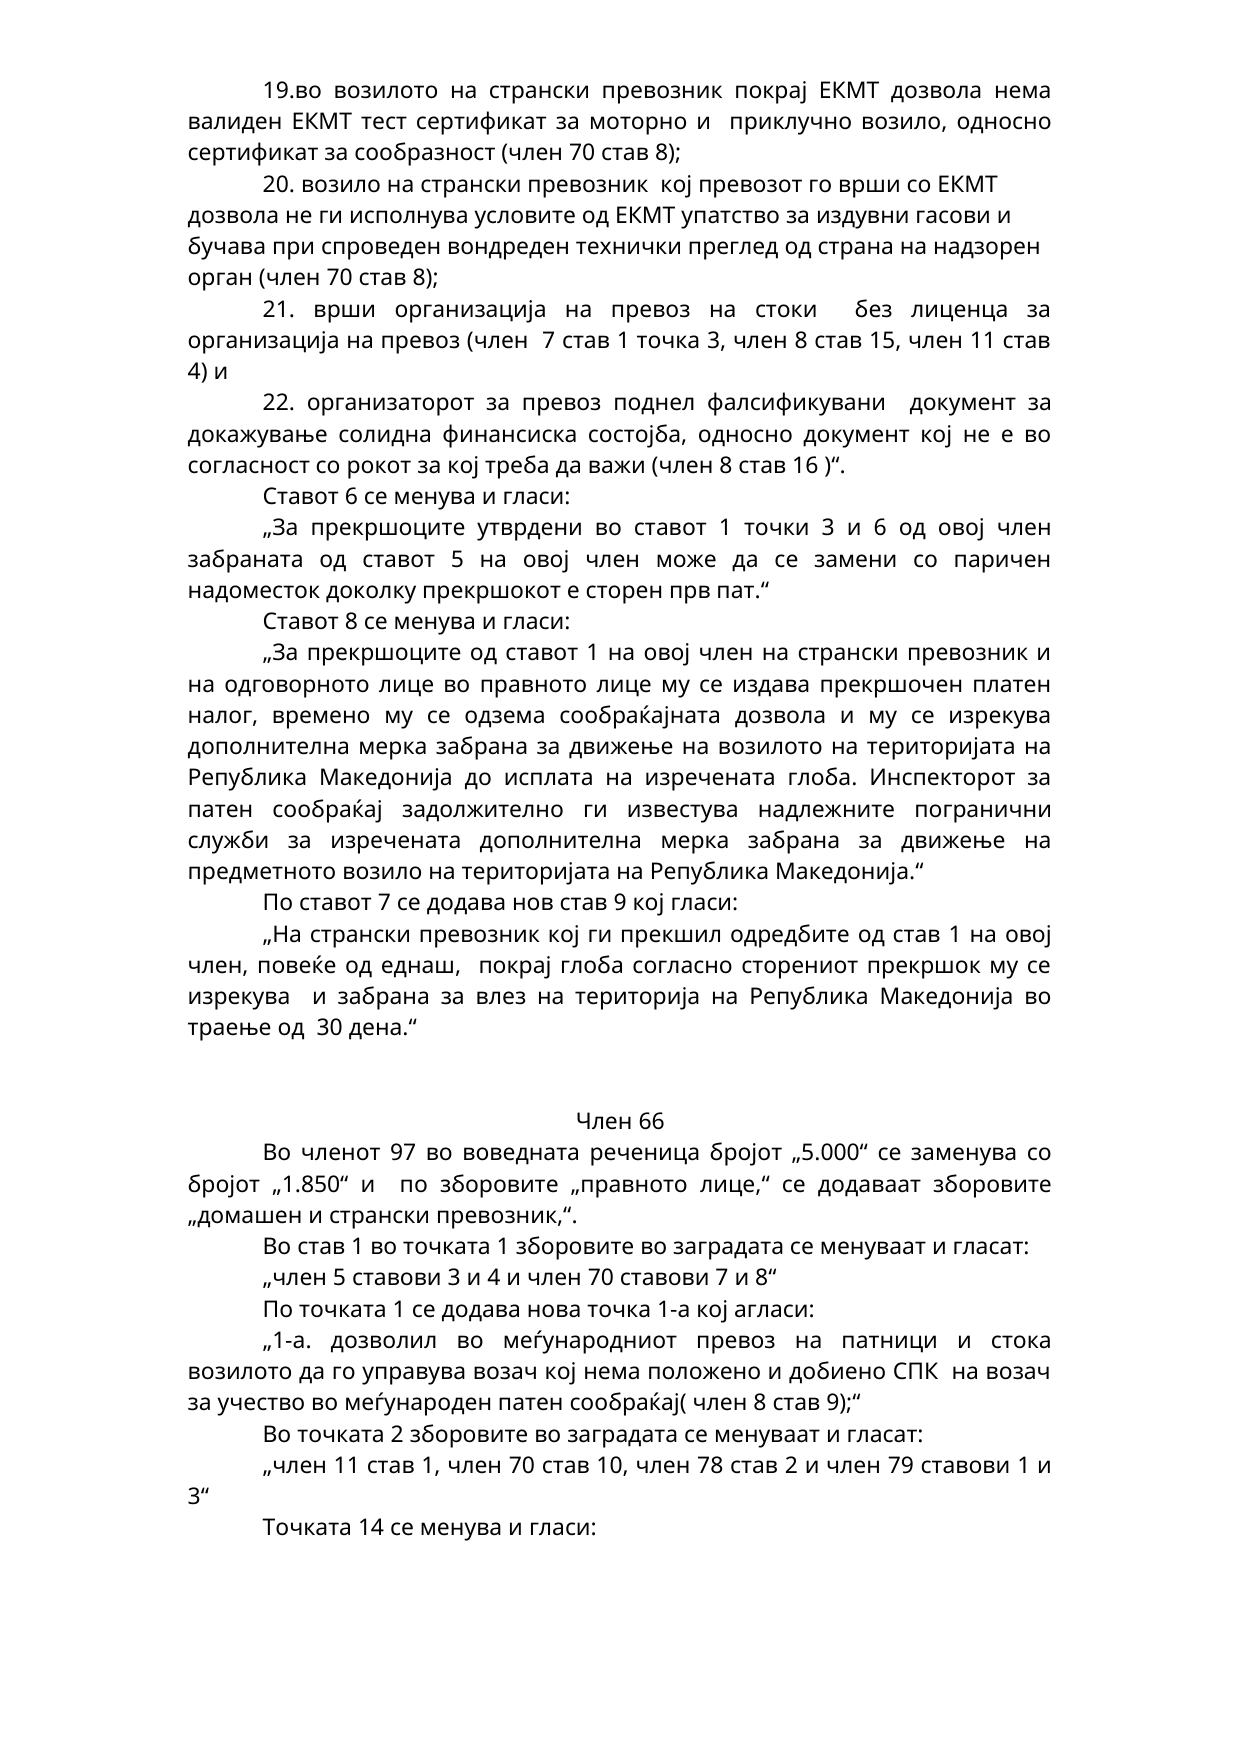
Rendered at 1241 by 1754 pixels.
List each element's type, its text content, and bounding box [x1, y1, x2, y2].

text Точката 14 се менува и гласи: [187, 1511, 1053, 1543]
text „1-а. дозволил во меѓународниот превоз на патници и стока возилото да го управува возач кој нема положено и добиено СПК на возач за учество во меѓународен патен сообраќај( член 8 став 9);“ [187, 1324, 1053, 1418]
text „На странски превозник кој ги прекшил одредбите од став 1 на овој член, повеќе од еднаш, покрај глоба согласно сторениот прекршок му се изрекува и забрана за влез на територија на Република Македонија во траење од 30 дена.“ [187, 918, 1053, 1043]
text „член 5 ставови 3 и 4 и член 70 ставови 7 и 8“ [187, 1261, 1053, 1293]
text Ставот 8 се менува и гласи: [187, 605, 1053, 636]
text 20. возило на странски превозник кој превозот го врши со ЕКМТ дозвола не ги исполнува условите од ЕКМТ упатство за издувни гасови и бучава при спроведен вондреден технички преглед од страна на надзорен орган (член 70 став 8); [187, 168, 1053, 293]
text „член 11 став 1, член 70 став 10, член 78 став 2 и член 79 ставови 1 и 3“ [187, 1449, 1053, 1511]
text Во точката 2 зборовите во заградата се менуваат и гласат: [187, 1418, 1053, 1449]
text Ставот 6 се менува и гласи: [187, 480, 1053, 511]
text По точката 1 се додава нова точка 1-а кој агласи: [187, 1293, 1053, 1324]
text 19.во возилото на странски превозник покрај ЕКМТ дозвола нема валиден ЕКМТ тест сертификат за моторно и приклучно возило, односно сертификат за сообразност (член 70 став 8); [187, 74, 1053, 168]
text Во членот 97 во воведната реченица бројот „5.000“ се заменува со бројот „1.850“ и по зборовите „правното лице,“ се додаваат зборовите „домашен и странски превозник,“. [187, 1136, 1053, 1230]
text 22. организаторот за превоз поднел фалсификувани документ за докажување солидна финансиска состојба, односно документ кој не е во согласност со рокот за кој треба да важи (член 8 став 16 )“. [187, 386, 1053, 480]
text Во став 1 во точката 1 зборовите во заградата се менуваат и гласат: [187, 1230, 1053, 1261]
text Член 66 [187, 1105, 1053, 1136]
text 21. врши организација на превоз на стоки без лиценца за организација на превоз (член 7 став 1 точка 3, член 8 став 15, член 11 став 4) и [187, 293, 1053, 386]
text По ставот 7 се додава нов став 9 кој гласи: [187, 886, 1053, 918]
text „За прекршоците утврдени во ставот 1 точки 3 и 6 од овој член забраната од ставот 5 на овој член може да се замени со паричен надоместок доколку прекршокот е сторен прв пат.“ [187, 511, 1053, 605]
text „За прекршоците од ставот 1 на овој член на странски превозник и на одговорното лице во правното лице му се издава прекршочен платен налог, времено му се одзема сообраќајната дозвола и му се изрекува дополнителна мерка забрана за движење на возилото на територијата на Република Македонија до исплата на изречената глоба. Инспекторот за патен сообраќај задолжително ги известува надлежните погранични служби за изречената дополнителна мерка забрана за движење на предметното возило на територијата на Република Македонија.“ [187, 636, 1053, 886]
